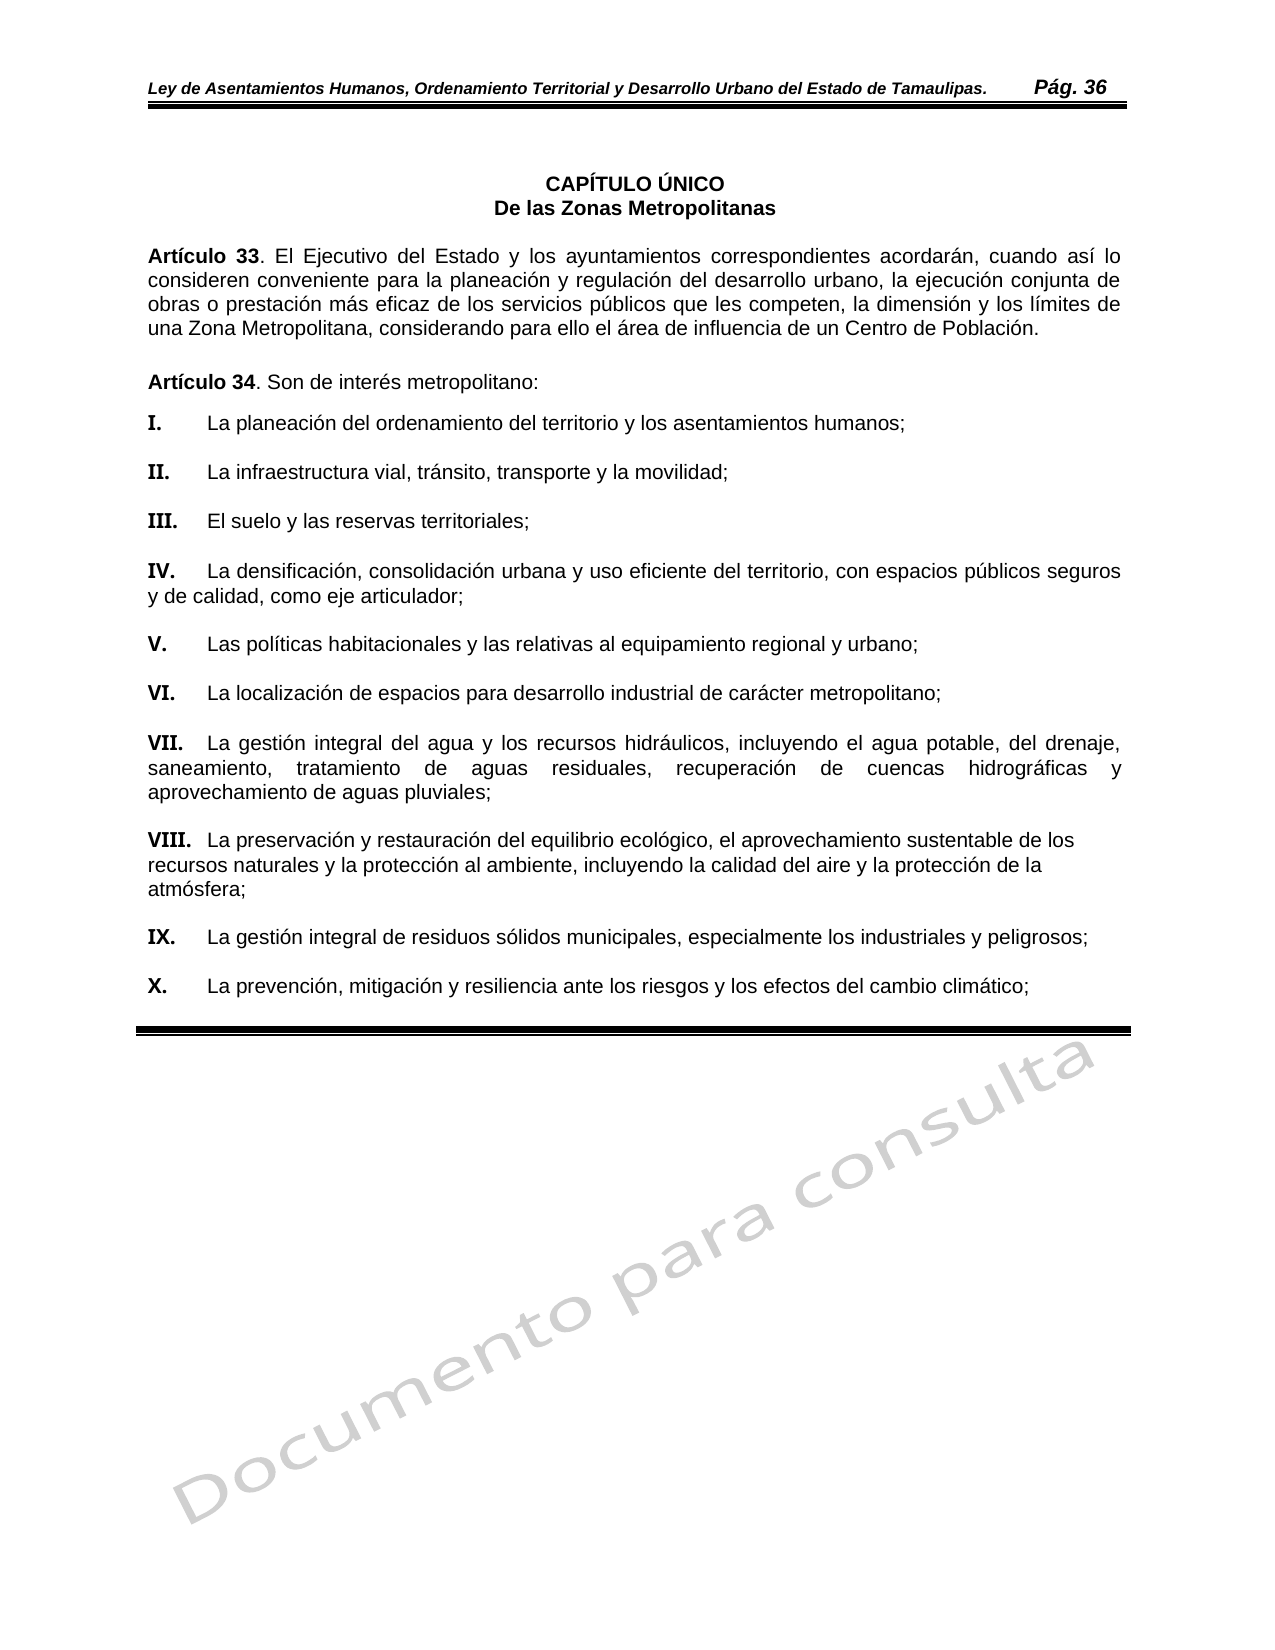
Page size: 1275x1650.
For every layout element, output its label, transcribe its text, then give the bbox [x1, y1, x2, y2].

list La preservación y restauración del equilibrio ecológico, el aprovechamiento sustentable de los recursos naturales y la protección al ambiente, incluyendo la calidad del aire y la protección de la atmósfera; [148, 825, 1123, 901]
text CAPÍTULO ÚNICO [148, 172, 1122, 196]
text De las Zonas Metropolitanas [148, 196, 1122, 219]
list La gestión integral de residuos sólidos municipales, especialmente los industriales y peligrosos; [148, 922, 1123, 950]
list La infraestructura vial, tránsito, transporte y la movilidad; [148, 457, 1123, 486]
list La planeación del ordenamiento del territorio y los asentamientos humanos; [148, 408, 1123, 436]
text Artículo 33. El Ejecutivo del Estado y los ayuntamientos correspondientes acordarán, cuando así lo consideren conveniente para la planeación y regulación del desarrollo urbano, la ejecución conjunta de obras o prestación más eficaz de los servicios públicos que les competen, la dimensión y los límites de una Zona Metropolitana, considerando para ello el área de influencia de un Centro de Población. [148, 243, 1122, 339]
list El suelo y las reservas territoriales; [148, 507, 1123, 535]
text Artículo 34. Son de interés metropolitano: [148, 370, 1122, 394]
list La localización de espacios para desarrollo industrial de carácter metropolitano; [148, 678, 1123, 707]
list Las políticas habitacionales y las relativas al equipamiento regional y urbano; [148, 629, 1123, 657]
list La prevención, mitigación y resiliencia ante los riesgos y los efectos del cambio climático; [148, 971, 1123, 1000]
list La gestión integral del agua y los recursos hidráulicos, incluyendo el agua potable, del drenaje, saneamiento, tratamiento de aguas residuales, recuperación de cuencas hidrográficas y aprovechamiento de aguas pluviales; [148, 728, 1123, 804]
list La densificación, consolidación urbana y uso eficiente del territorio, con espacios públicos seguros y de calidad, como eje articulador; [148, 556, 1123, 608]
